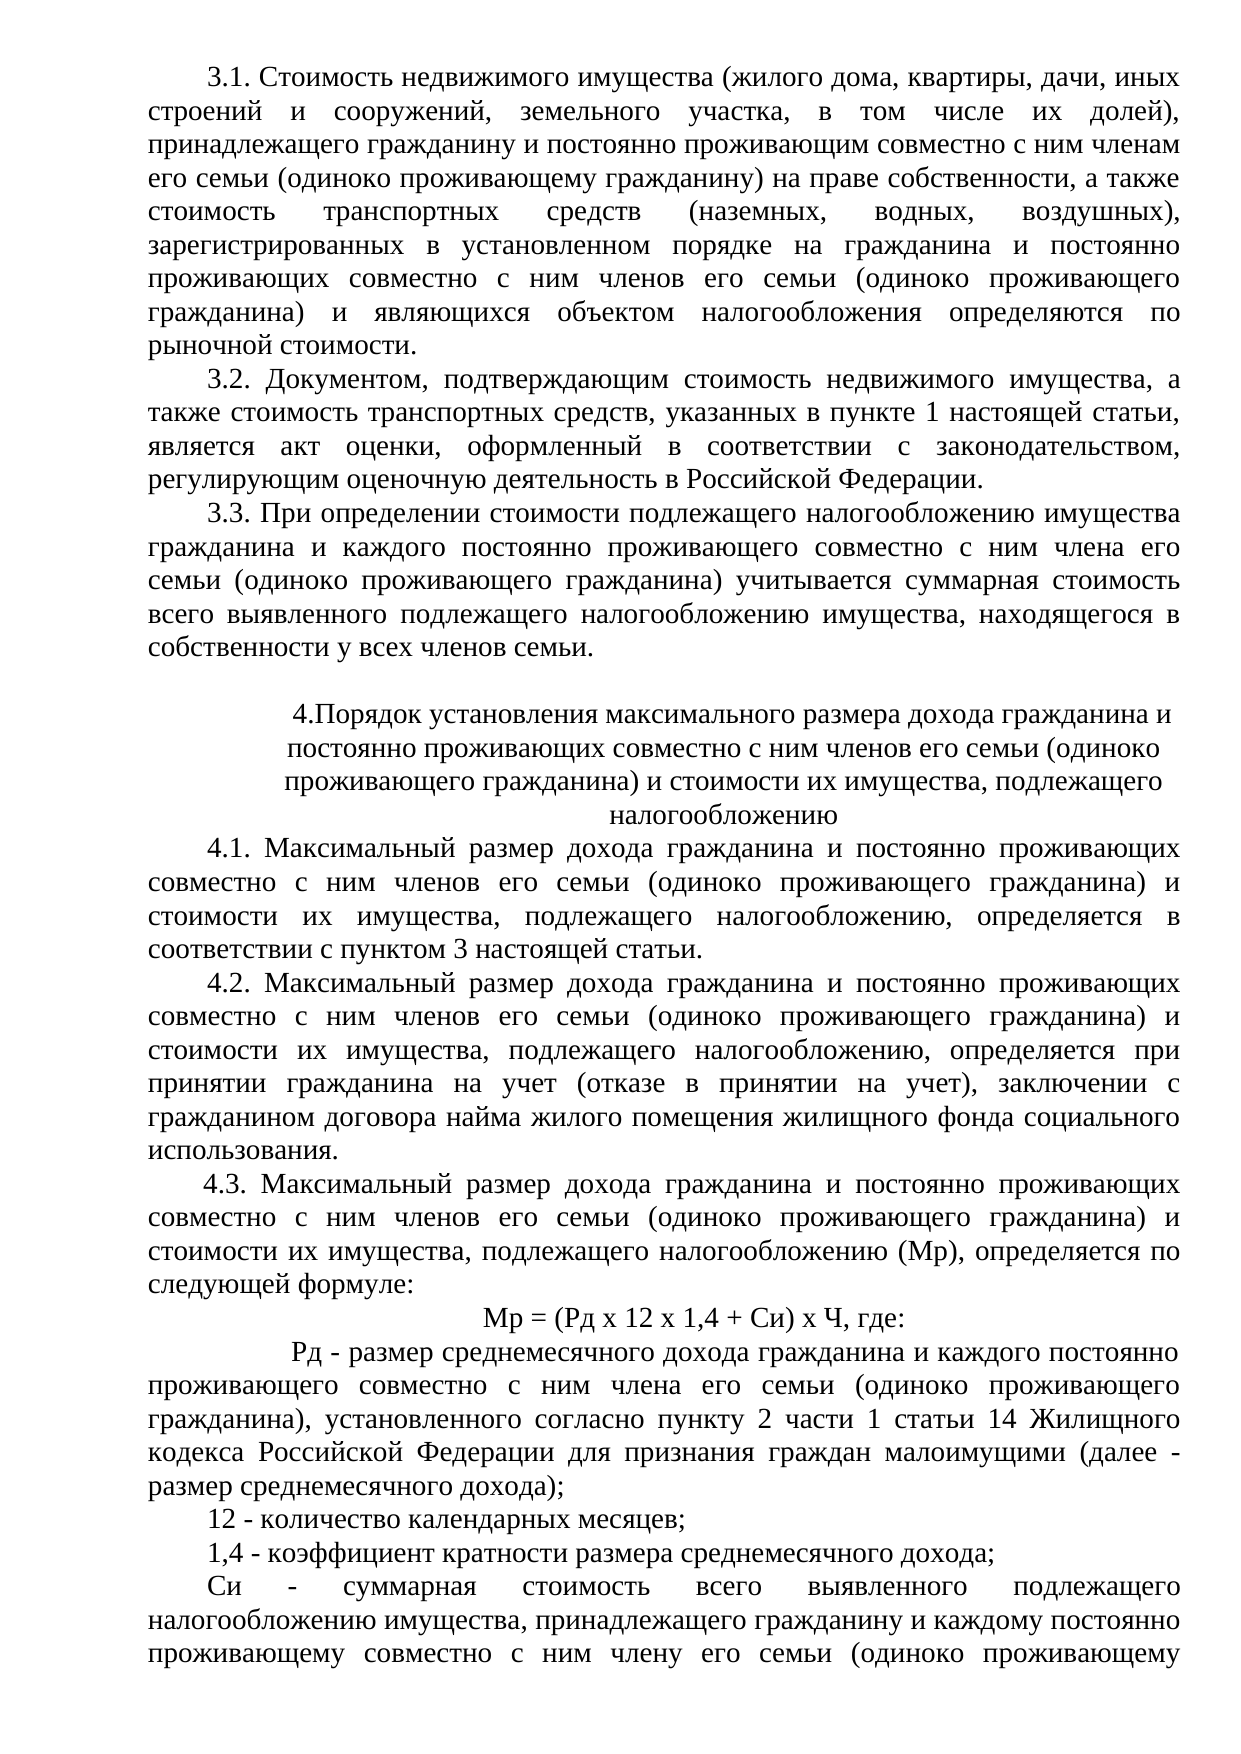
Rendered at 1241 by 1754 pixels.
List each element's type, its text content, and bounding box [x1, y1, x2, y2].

text Рд - размер среднемесячного дохода гражданина и каждого постоянно проживающего совместно с ним члена его семьи (одиноко проживающего гражданина), установленного согласно пункту 2 части 1 статьи 14 Жилищного кодекса Российской Федерации для признания граждан малоимущими (далее - размер среднемесячного дохода); [148, 1334, 1181, 1501]
text 3.1. Стоимость недвижимого имущества (жилого дома, квартиры, дачи, иных строений и сооружений, земельного участка, в том числе их долей), принадлежащего гражданину и постоянно проживающим совместно с ним членам его семьи (одиноко проживающему гражданину) на праве собственности, а также стоимость транспортных средств (наземных, водных, воздушных), зарегистрированных в установленном порядке на гражданина и постоянно проживающих совместно с ним членов его семьи (одиноко проживающего гражданина) и являющихся объектом налогообложения определяются по рыночной стоимости. [148, 59, 1181, 361]
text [148, 1568, 1181, 1669]
text 4.1. Максимальный размер дохода гражданина и постоянно проживающих совместно с ним членов его семьи (одиноко проживающего гражданина) и стоимости их имущества, подлежащего налогообложению, определяется в соответствии с пунктом 3 настоящей статьи. [148, 831, 1181, 965]
text 1,4 - коэффициент кратности размера среднемесячного дохода; [148, 1535, 1181, 1568]
text 12 - количество календарных месяцев; [148, 1501, 1181, 1535]
text 3.3. При определении стоимости подлежащего налогообложению имущества гражданина и каждого постоянно проживающего совместно с ним члена его семьи (одиноко проживающего гражданина) учитывается суммарная стоимость всего выявленного подлежащего налогообложению имущества, находящегося в собственности у всех членов семьи. [148, 495, 1181, 663]
text 4.Порядок установления максимального размера дохода гражданина и постоянно проживающих совместно с ним членов его семьи (одиноко проживающего гражданина) и стоимости их имущества, подлежащего налогообложению [266, 696, 1181, 831]
text 3.2. Документом, подтверждающим стоимость недвижимого имущества, а также стоимость транспортных средств, указанных в пункте 1 настоящей статьи, является акт оценки, оформленный в соответствии с законодательством, регулирующим оценочную деятельность в Российской Федерации. [148, 361, 1181, 495]
text Мр = (Рд x 12 x 1,4 + Си) x Ч, где: [148, 1300, 1181, 1334]
text 4.2. Максимальный размер дохода гражданина и постоянно проживающих совместно с ним членов его семьи (одиноко проживающего гражданина) и стоимости их имущества, подлежащего налогообложению, определяется при принятии гражданина на учет (отказе в принятии на учет), заключении с гражданином договора найма жилого помещения жилищного фонда социального использования. 4.3. Максимальный размер дохода гражданина и постоянно проживающих совместно с ним членов его семьи (одиноко проживающего гражданина) и стоимости их имущества, подлежащего налогообложению (Мр), определяется по следующей формуле: [148, 965, 1181, 1300]
